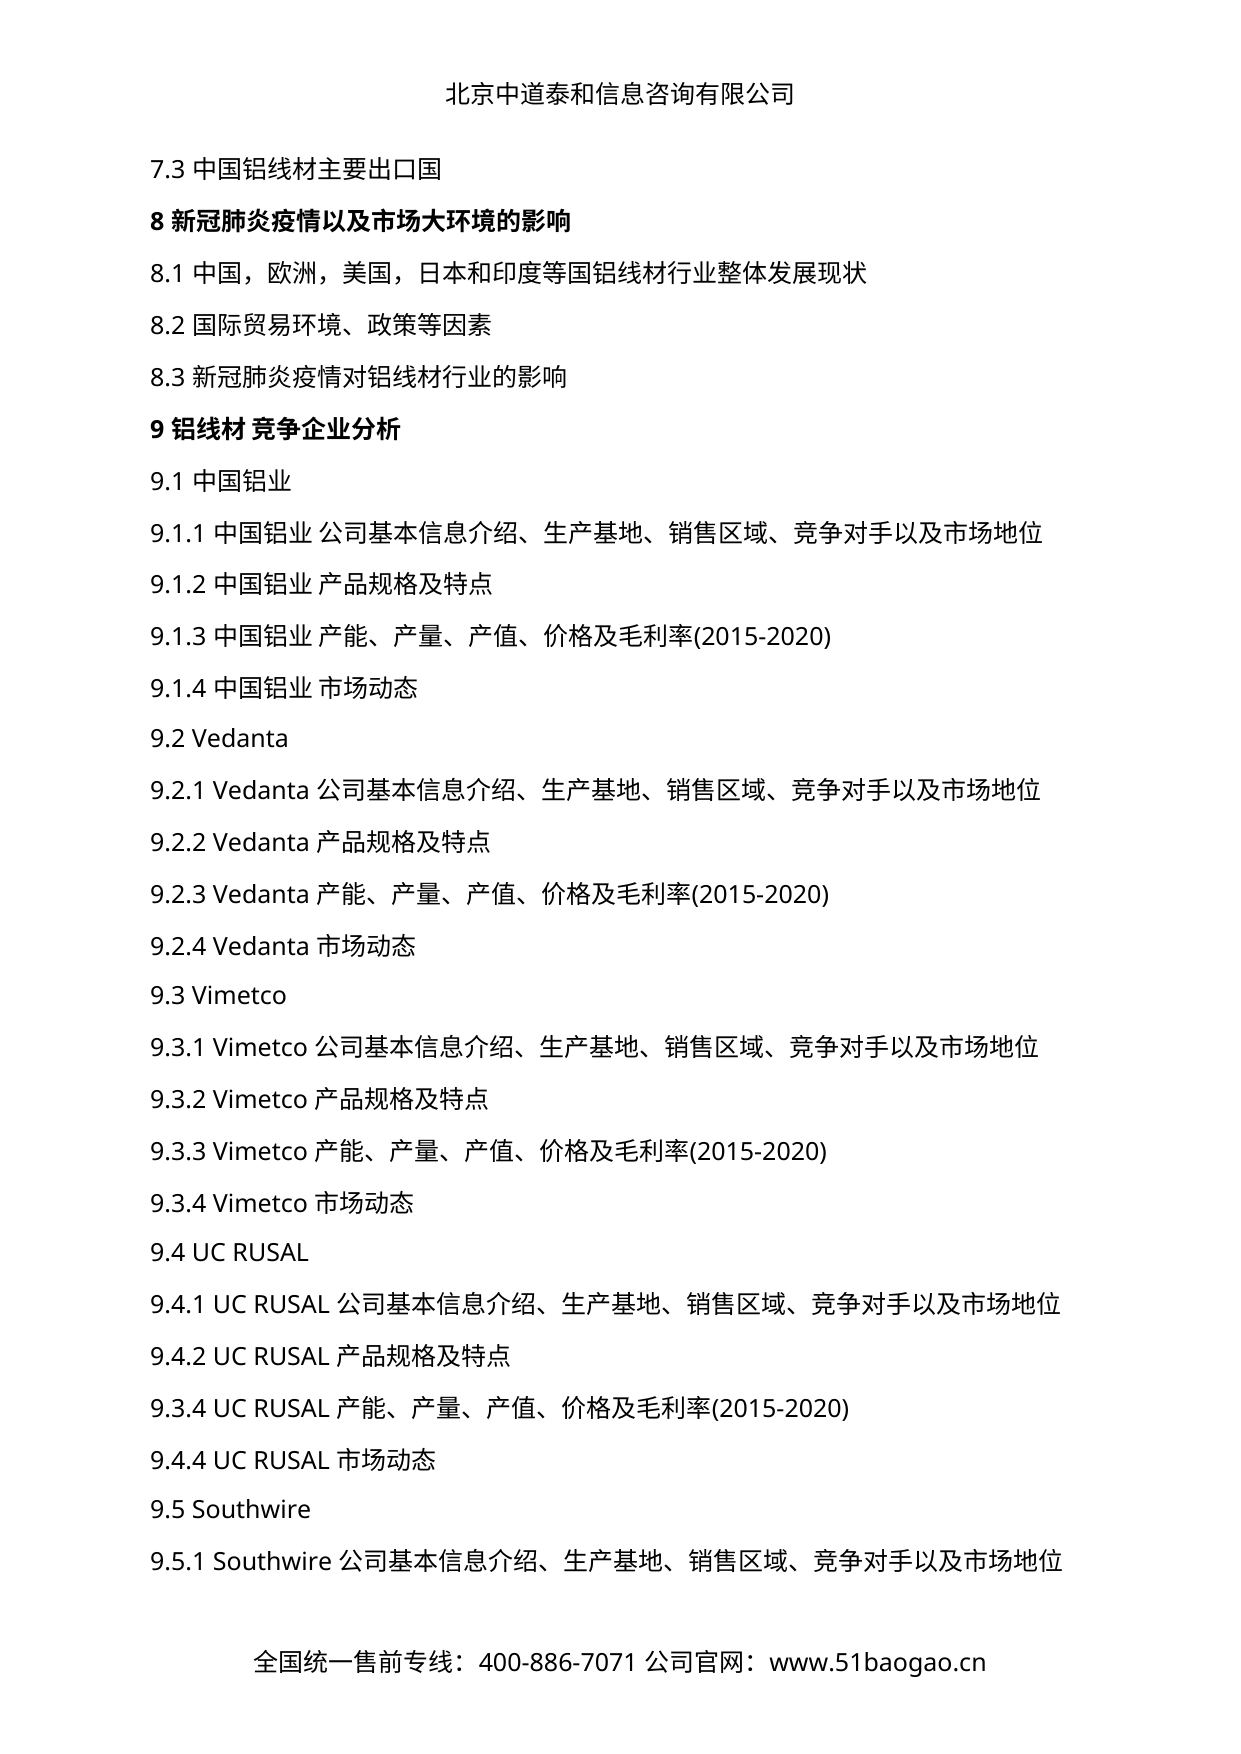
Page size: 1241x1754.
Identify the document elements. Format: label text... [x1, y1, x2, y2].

text 8.1 中国，欧洲，美国，日本和印度等国铝线材行业整体发展现状 [150, 254, 1090, 290]
text 9.4 UC RUSAL [150, 1235, 1090, 1269]
text 9.3 Vimetco [150, 978, 1090, 1012]
text 9.4.4 UC RUSAL 市场动态 [150, 1440, 1090, 1477]
text 9.1.2 中国铝业 产品规格及特点 [150, 565, 1090, 601]
text 8.3 新冠肺炎疫情对铝线材行业的影响 [150, 357, 1090, 394]
text 9.3.3 Vimetco 产能、产量、产值、价格及毛利率(2015-2020) [150, 1131, 1090, 1167]
text 9.3.4 Vimetco 市场动态 [150, 1183, 1090, 1219]
text 9.3.1 Vimetco 公司基本信息介绍、生产基地、销售区域、竞争对手以及市场地位 [150, 1027, 1090, 1064]
text 9.4.2 UC RUSAL 产品规格及特点 [150, 1337, 1090, 1373]
text 9.5.1 Southwire 公司基本信息介绍、生产基地、销售区域、竞争对手以及市场地位 [150, 1542, 1090, 1578]
text 9 铝线材 竞争企业分析 [150, 409, 1090, 446]
text 9.5 Southwire [150, 1492, 1090, 1526]
text 9.2.3 Vedanta 产能、产量、产值、价格及毛利率(2015-2020) [150, 874, 1090, 910]
text 9.1.1 中国铝业 公司基本信息介绍、生产基地、销售区域、竞争对手以及市场地位 [150, 513, 1090, 549]
text 9.1.4 中国铝业 市场动态 [150, 669, 1090, 705]
text 9.4.1 UC RUSAL 公司基本信息介绍、生产基地、销售区域、竞争对手以及市场地位 [150, 1285, 1090, 1321]
text 9.2 Vedanta [150, 721, 1090, 755]
text 8.2 国际贸易环境、政策等因素 [150, 306, 1090, 342]
text 9.3.4 UC RUSAL 产能、产量、产值、价格及毛利率(2015-2020) [150, 1388, 1090, 1425]
text 9.1 中国铝业 [150, 461, 1090, 497]
text 9.2.4 Vedanta 市场动态 [150, 926, 1090, 962]
text 8 新冠肺炎疫情以及市场大环境的影响 [150, 202, 1090, 238]
text 9.3.2 Vimetco 产品规格及特点 [150, 1079, 1090, 1116]
text 7.3 中国铝线材主要出口国 [150, 150, 1090, 186]
text 9.2.1 Vedanta 公司基本信息介绍、生产基地、销售区域、竞争对手以及市场地位 [150, 770, 1090, 807]
text 9.1.3 中国铝业 产能、产量、产值、价格及毛利率(2015-2020) [150, 617, 1090, 653]
text 9.2.2 Vedanta 产品规格及特点 [150, 822, 1090, 858]
